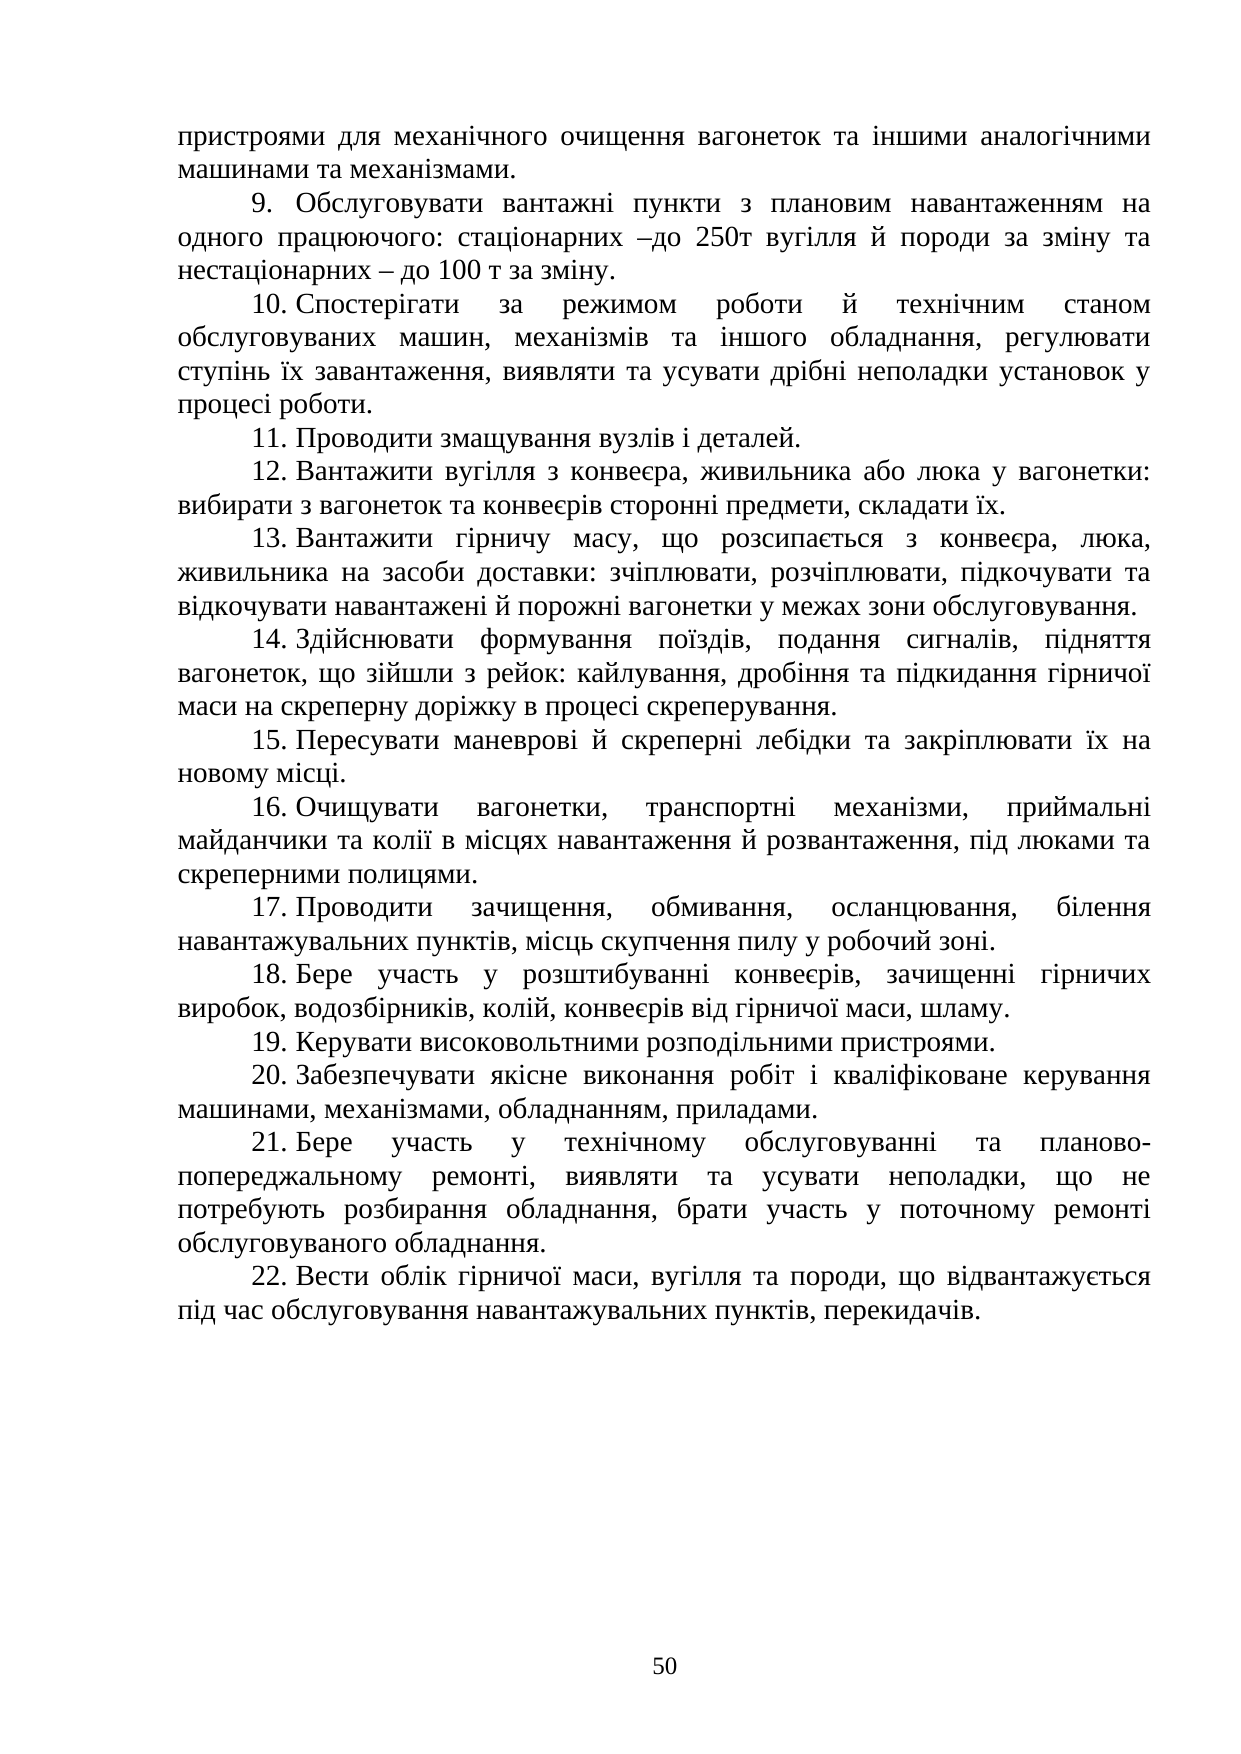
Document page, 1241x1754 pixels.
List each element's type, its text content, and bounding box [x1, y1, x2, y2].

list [177, 118, 1152, 185]
list Вантажити гірничу масу, що розсипається з конвеєра, люка, живильника на засоби доставки: зчіплювати, розчіплювати, підкочувати та відкочувати навантажені й порожні вагонетки у межах зони обслуговування. [177, 521, 1152, 621]
list Проводити зачищення, обмивання, осланцювання, білення навантажувальних пунктів, місць скупчення пилу у робочий зоні. [177, 889, 1152, 957]
list Спостерігати за режимом роботи й технічним станом обслуговуваних машин, механізмів та іншого обладнання, регулювати ступінь їх завантаження, виявляти та усувати дрібні неполадки установок у процесі роботи. [177, 286, 1152, 420]
list Очищувати вагонетки, транспортні механізми, приймальні майданчики та колії в місцях навантаження й розвантаження, під люками та скреперними полицями. [177, 789, 1152, 889]
list Здійснювати формування поїздів, подання сигналів, підняття вагонеток, що зійшли з рейок: кайлування, дробіння та підкидання гірничої маси на скреперну доріжку в процесі скреперування. [177, 621, 1152, 722]
list Забезпечувати якісне виконання робіт і кваліфіковане керування машинами, механізмами, обладнанням, приладами. [177, 1057, 1152, 1124]
list Бере участь у технічному обслуговуванні та планово-попереджальному ремонті, виявляти та усувати неполадки, що не потребують розбирання обладнання, брати участь у поточному ремонті обслуговуваного обладнання. [177, 1124, 1152, 1258]
list Вести облік гірничої маси, вугілля та породи, що відвантажується під час обслуговування навантажувальних пунктів, перекидачів. [177, 1258, 1152, 1326]
list Обслуговувати вантажні пункти з плановим навантаженням на одного працюючого: стаціонарних –до 250т вугілля й породи за зміну та нестаціонарних – до 100 т за зміну. [177, 185, 1152, 286]
list Бере участь у розштибуванні конвеєрів, зачищенні гірничих виробок, водозбірників, колій, конвеєрів від гірничої маси, шламу. [177, 957, 1152, 1024]
list Керувати високовольтними розподільними пристроями. [177, 1024, 1152, 1057]
list Проводити змащування вузлів і деталей. [177, 420, 1152, 453]
list Пересувати маневрові й скреперні лебідки та закріплювати їх на новому місці. [177, 722, 1152, 789]
list Вантажити вугілля з конвеєра, живильника або люка у вагонетки: вибирати з вагонеток та конвеєрів сторонні предмети, складати їх. [177, 453, 1152, 521]
